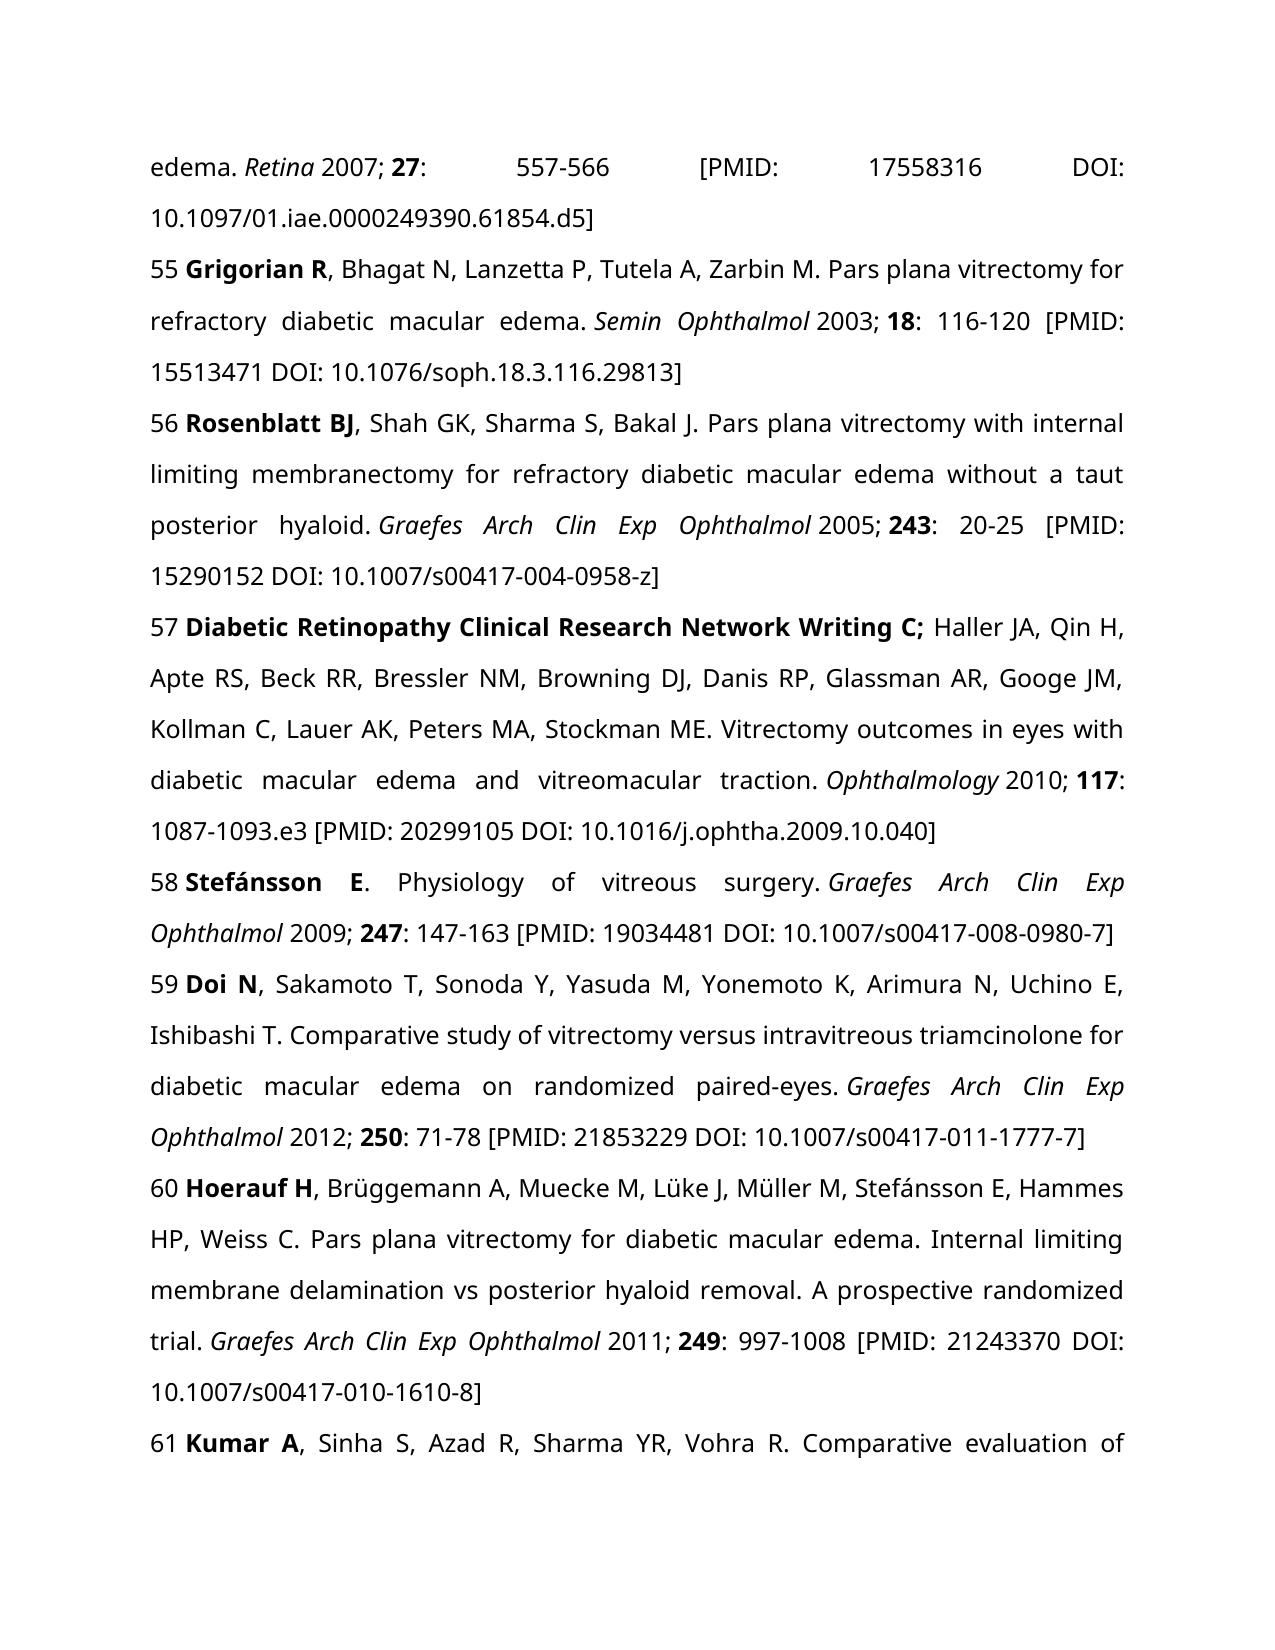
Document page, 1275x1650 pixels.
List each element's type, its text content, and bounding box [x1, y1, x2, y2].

text 59 Doi N, Sakamoto T, Sonoda Y, Yasuda M, Yonemoto K, Arimura N, Uchino E, Ishibashi T. Comparative study of vitrectomy versus intravitreous triamcinolone for diabetic macular edema on randomized paired-eyes. Graefes Arch Clin Exp Ophthalmol 2012; 250: 71-78 [PMID: 21853229 DOI: 10.1007/s00417-011-1777-7] [150, 967, 1125, 1154]
text 55 Grigorian R, Bhagat N, Lanzetta P, Tutela A, Zarbin M. Pars plana vitrectomy for refractory diabetic macular edema. Semin Ophthalmol 2003; 18: 116-120 [PMID: 15513471 DOI: 10.1076/soph.18.3.116.29813] [150, 252, 1125, 388]
text 58 Stefánsson E. Physiology of vitreous surgery. Graefes Arch Clin Exp Ophthalmol 2009; 247: 147-163 [PMID: 19034481 DOI: 10.1007/s00417-008-0980-7] [150, 864, 1125, 950]
text 56 Rosenblatt BJ, Shah GK, Sharma S, Bakal J. Pars plana vitrectomy with internal limiting membranectomy for refractory diabetic macular edema without a taut posterior hyaloid. Graefes Arch Clin Exp Ophthalmol 2005; 243: 20-25 [PMID: 15290152 DOI: 10.1007/s00417-004-0958-z] [150, 405, 1125, 592]
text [150, 1426, 1125, 1460]
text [150, 150, 1125, 235]
text 57 Diabetic Retinopathy Clinical Research Network Writing C; Haller JA, Qin H, Apte RS, Beck RR, Bressler NM, Browning DJ, Danis RP, Glassman AR, Googe JM, Kollman C, Lauer AK, Peters MA, Stockman ME. Vitrectomy outcomes in eyes with diabetic macular edema and vitreomacular traction. Ophthalmology 2010; 117: 1087-1093.e3 [PMID: 20299105 DOI: 10.1016/j.ophtha.2009.10.040] [150, 609, 1125, 848]
text 60 Hoerauf H, Brüggemann A, Muecke M, Lüke J, Müller M, Stefánsson E, Hammes HP, Weiss C. Pars plana vitrectomy for diabetic macular edema. Internal limiting membrane delamination vs posterior hyaloid removal. A prospective randomized trial. Graefes Arch Clin Exp Ophthalmol 2011; 249: 997-1008 [PMID: 21243370 DOI: 10.1007/s00417-010-1610-8] [150, 1171, 1125, 1409]
